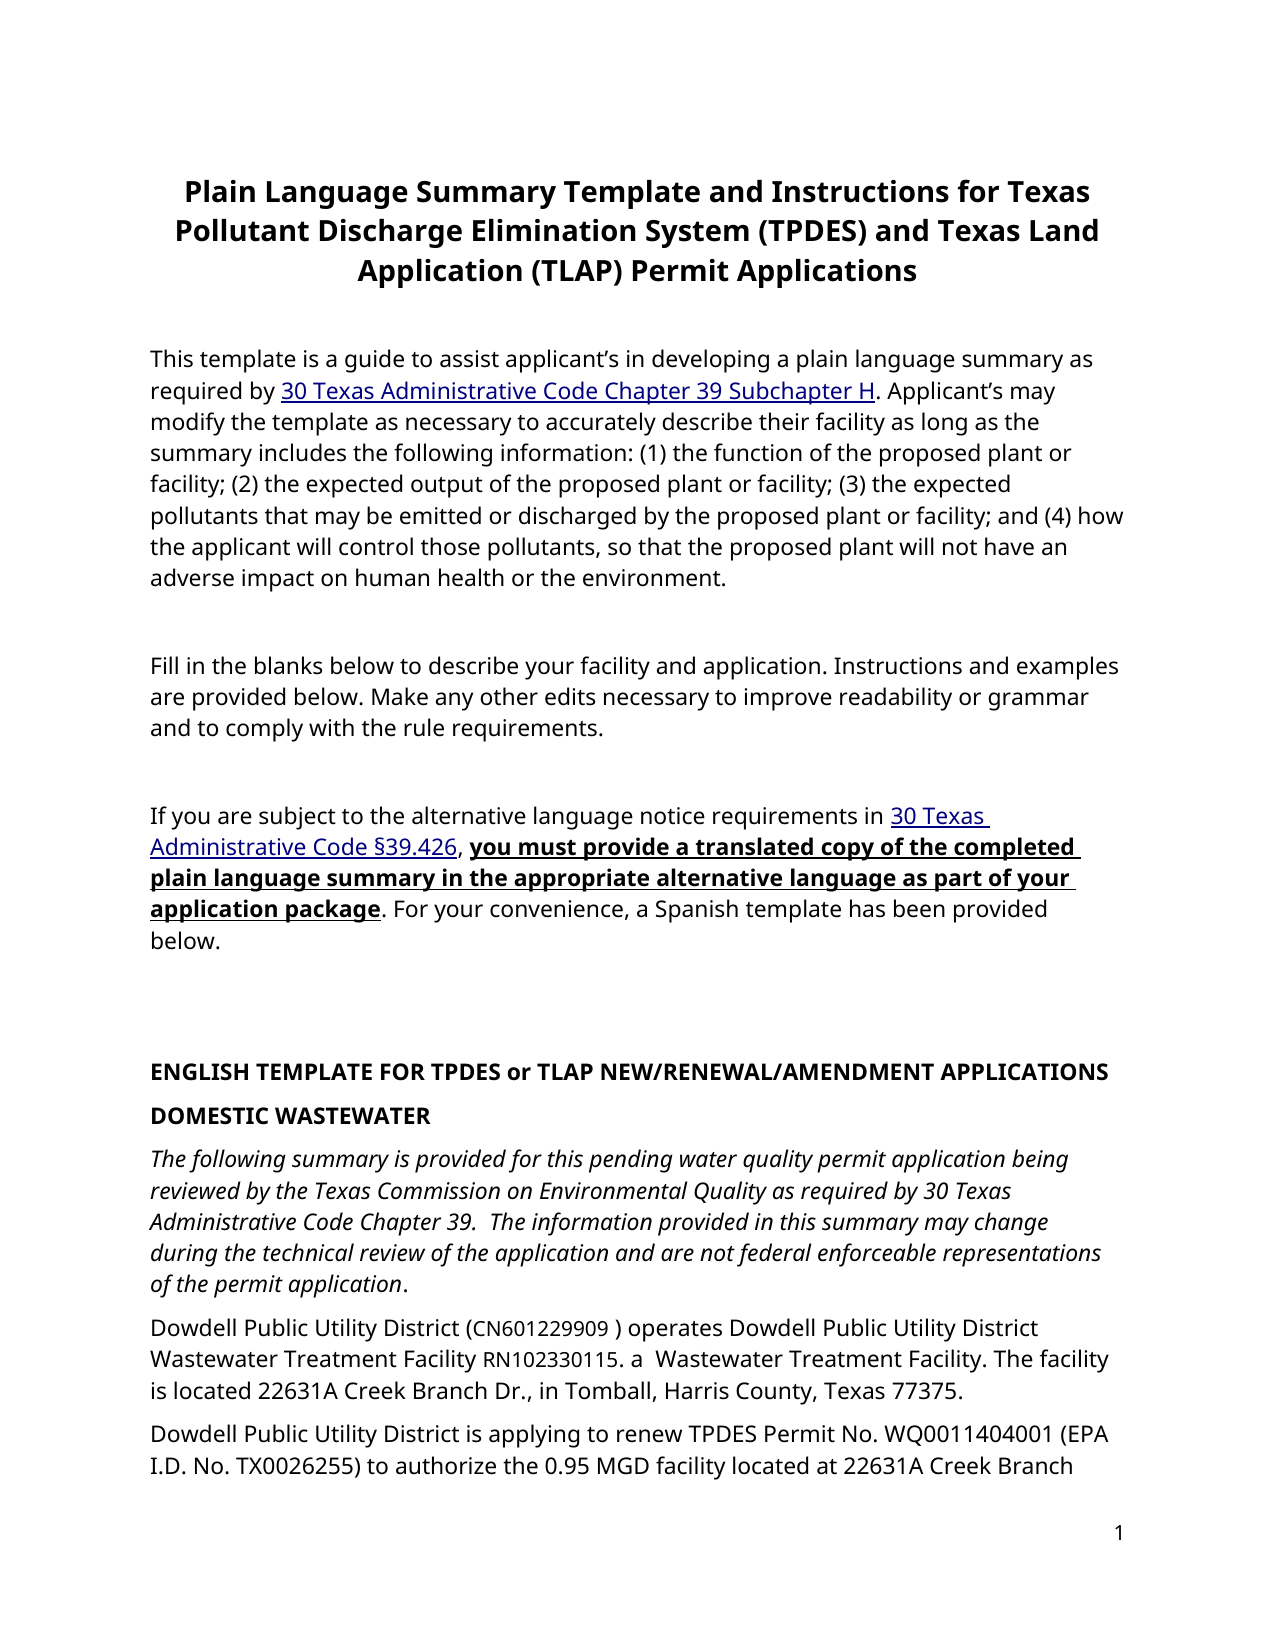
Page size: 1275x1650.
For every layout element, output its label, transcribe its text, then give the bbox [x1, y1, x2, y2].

text Fill in the blanks below to describe your facility and application. Instructions and examples are provided below. Make any other edits necessary to improve readability or grammar and to comply with the rule requirements. [150, 649, 1125, 743]
text If you are subject to the alternative language notice requirements in 30 Texas Administrative Code §39.426, you must provide a translated copy of the completed plain language summary in the appropriate alternative language as part of your application package. For your convenience, a Spanish template has been provided below. [150, 799, 1125, 956]
text The following summary is provided for this pending water quality permit application being reviewed by the Texas Commission on Environmental Quality as required by 30 Texas Administrative Code Chapter 39. The information provided in this summary may change during the technical review of the application and are not federal enforceable representations of the permit application. [150, 1143, 1125, 1299]
subtitle Plain Language Summary Template and Instructions for Texas Pollutant Discharge Elimination System (TPDES) and Texas Land Application (TLAP) Permit Applications [150, 171, 1125, 290]
text This template is a guide to assist applicant’s in developing a plain language summary as required by 30 Texas Administrative Code Chapter 39 Subchapter H. Applicant’s may modify the template as necessary to accurately describe their facility as long as the summary includes the following information: (1) the function of the proposed plant or facility; (2) the expected output of the proposed plant or facility; (3) the expected pollutants that may be emitted or discharged by the proposed plant or facility; and (4) how the applicant will control those pollutants, so that the proposed plant will not have an adverse impact on human health or the environment. [150, 343, 1125, 593]
text ENGLISH TEMPLATE FOR TPDES or TLAP NEW/RENEWAL/AMENDMENT APPLICATIONS [150, 1056, 1125, 1087]
text DOMESTIC WASTEWATER [150, 1099, 1125, 1131]
